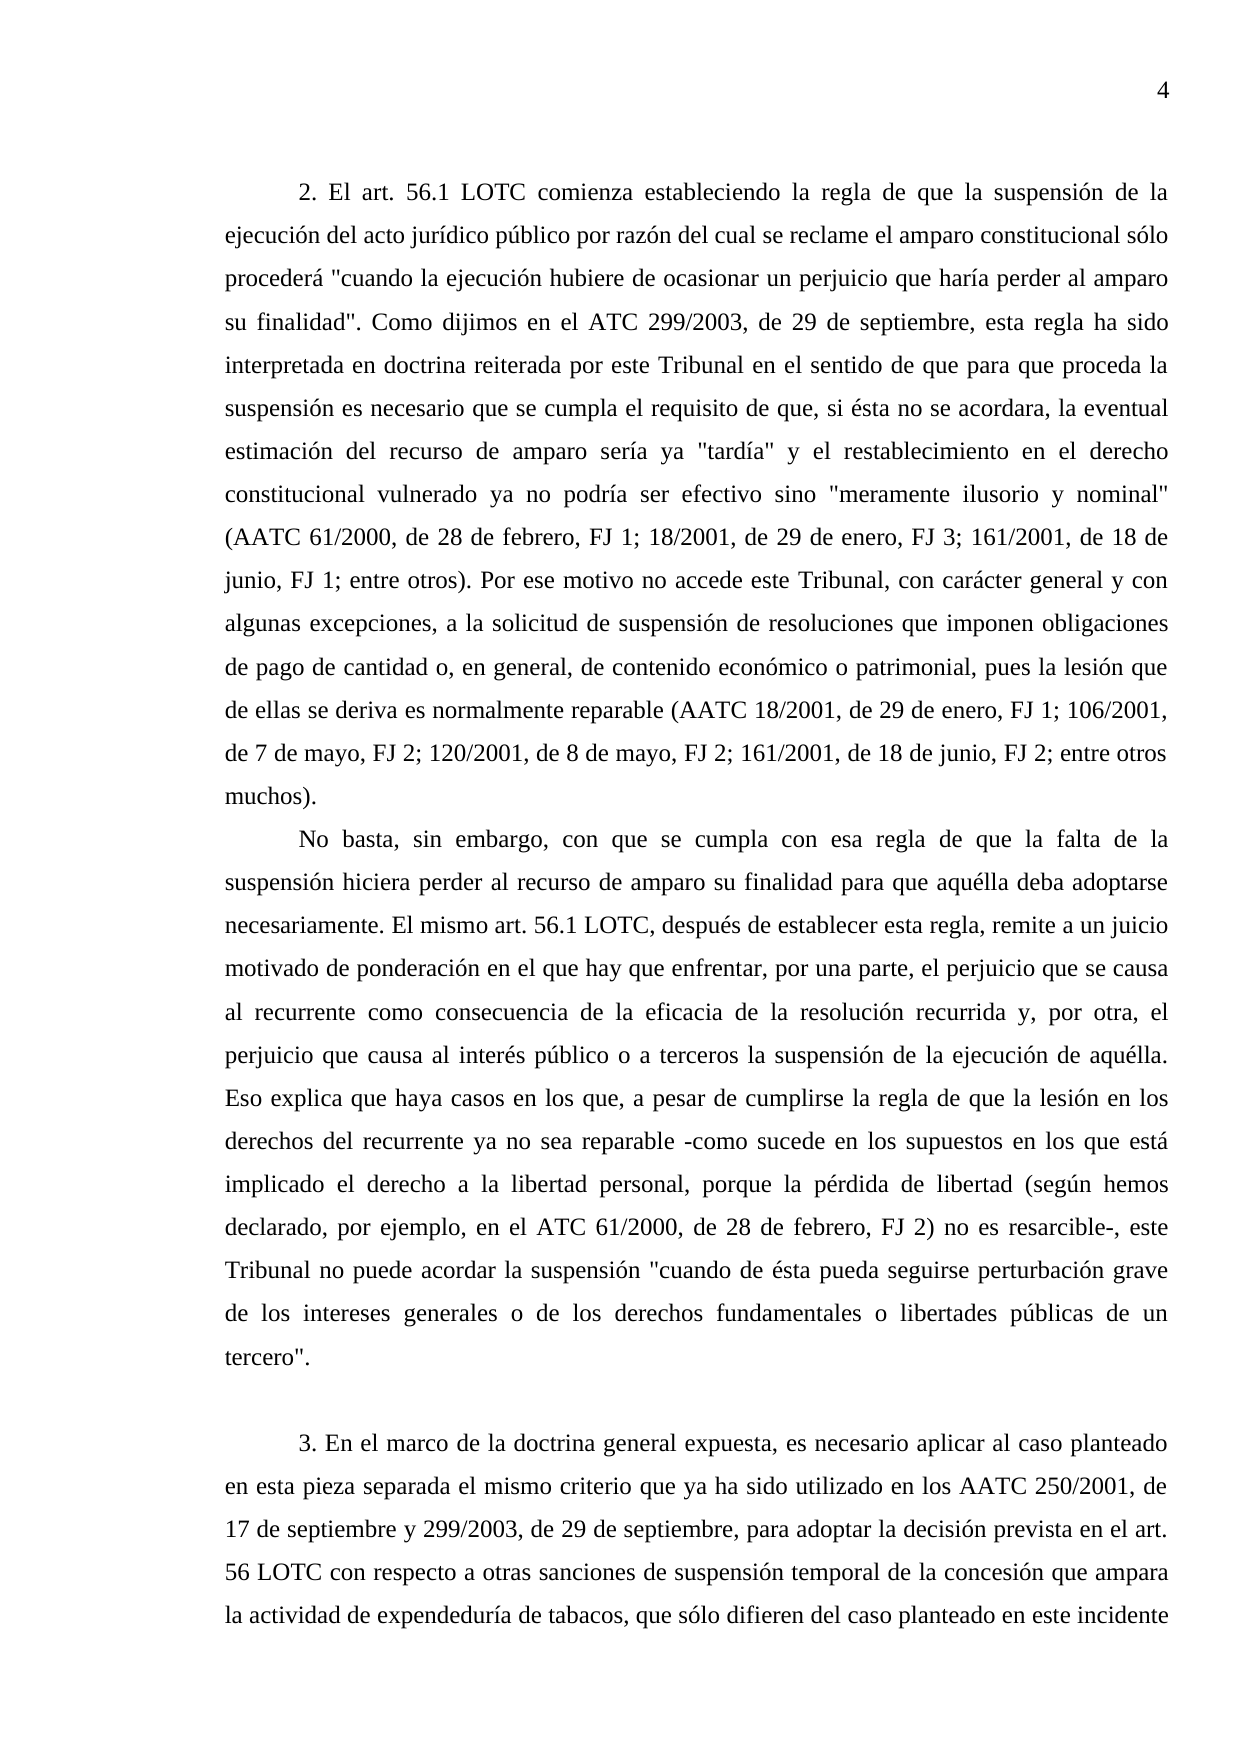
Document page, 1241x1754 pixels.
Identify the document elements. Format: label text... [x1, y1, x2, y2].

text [224, 1428, 1169, 1629]
text No basta, sin embargo, con que se cumpla con esa regla de que la falta de la suspensión hiciera perder al recurso de amparo su finalidad para que aquélla deba adoptarse necesariamente. El mismo art. 56.1 LOTC, después de establecer esta regla, remite a un juicio motivado de ponderación en el que hay que enfrentar, por una parte, el perjuicio que se causa al recurrente como consecuencia de la eficacia de la resolución recurrida y, por otra, el perjuicio que causa al interés público o a terceros la suspensión de la ejecución de aquélla. Eso explica que haya casos en los que, a pesar de cumplirse la regla de que la lesión en los derechos del recurrente ya no sea reparable -como sucede en los supuestos en los que está implicado el derecho a la libertad personal, porque la pérdida de libertad (según hemos declarado, por ejemplo, en el ATC 61/2000, de 28 de febrero, FJ 2) no es resarcible-, este Tribunal no puede acordar la suspensión "cuando de ésta pueda seguirse perturbación grave de los intereses generales o de los derechos fundamentales o libertades públicas de un tercero". [224, 824, 1169, 1370]
text 2. El art. 56.1 LOTC comienza estableciendo la regla de que la suspensión de la ejecución del acto jurídico público por razón del cual se reclame el amparo constitucional sólo procederá "cuando la ejecución hubiere de ocasionar un perjuicio que haría perder al amparo su finalidad". Como dijimos en el ATC 299/2003, de 29 de septiembre, esta regla ha sido interpretada en doctrina reiterada por este Tribunal en el sentido de que para que proceda la suspensión es necesario que se cumpla el requisito de que, si ésta no se acordara, la eventual estimación del recurso de amparo sería ya "tardía" y el restablecimiento en el derecho constitucional vulnerado ya no podría ser efectivo sino "meramente ilusorio y nominal" (AATC 61/2000, de 28 de febrero, FJ 1; 18/2001, de 29 de enero, FJ 3; 161/2001, de 18 de junio, FJ 1; entre otros). Por ese motivo no accede este Tribunal, con carácter general y con algunas excepciones, a la solicitud de suspensión de resoluciones que imponen obligaciones de pago de cantidad o, en general, de contenido económico o patrimonial, pues la lesión que de ellas se deriva es normalmente reparable (AATC 18/2001, de 29 de enero, FJ 1; 106/2001, de 7 de mayo, FJ 2; 120/2001, de 8 de mayo, FJ 2; 161/2001, de 18 de junio, FJ 2; entre otros muchos). [224, 177, 1169, 810]
